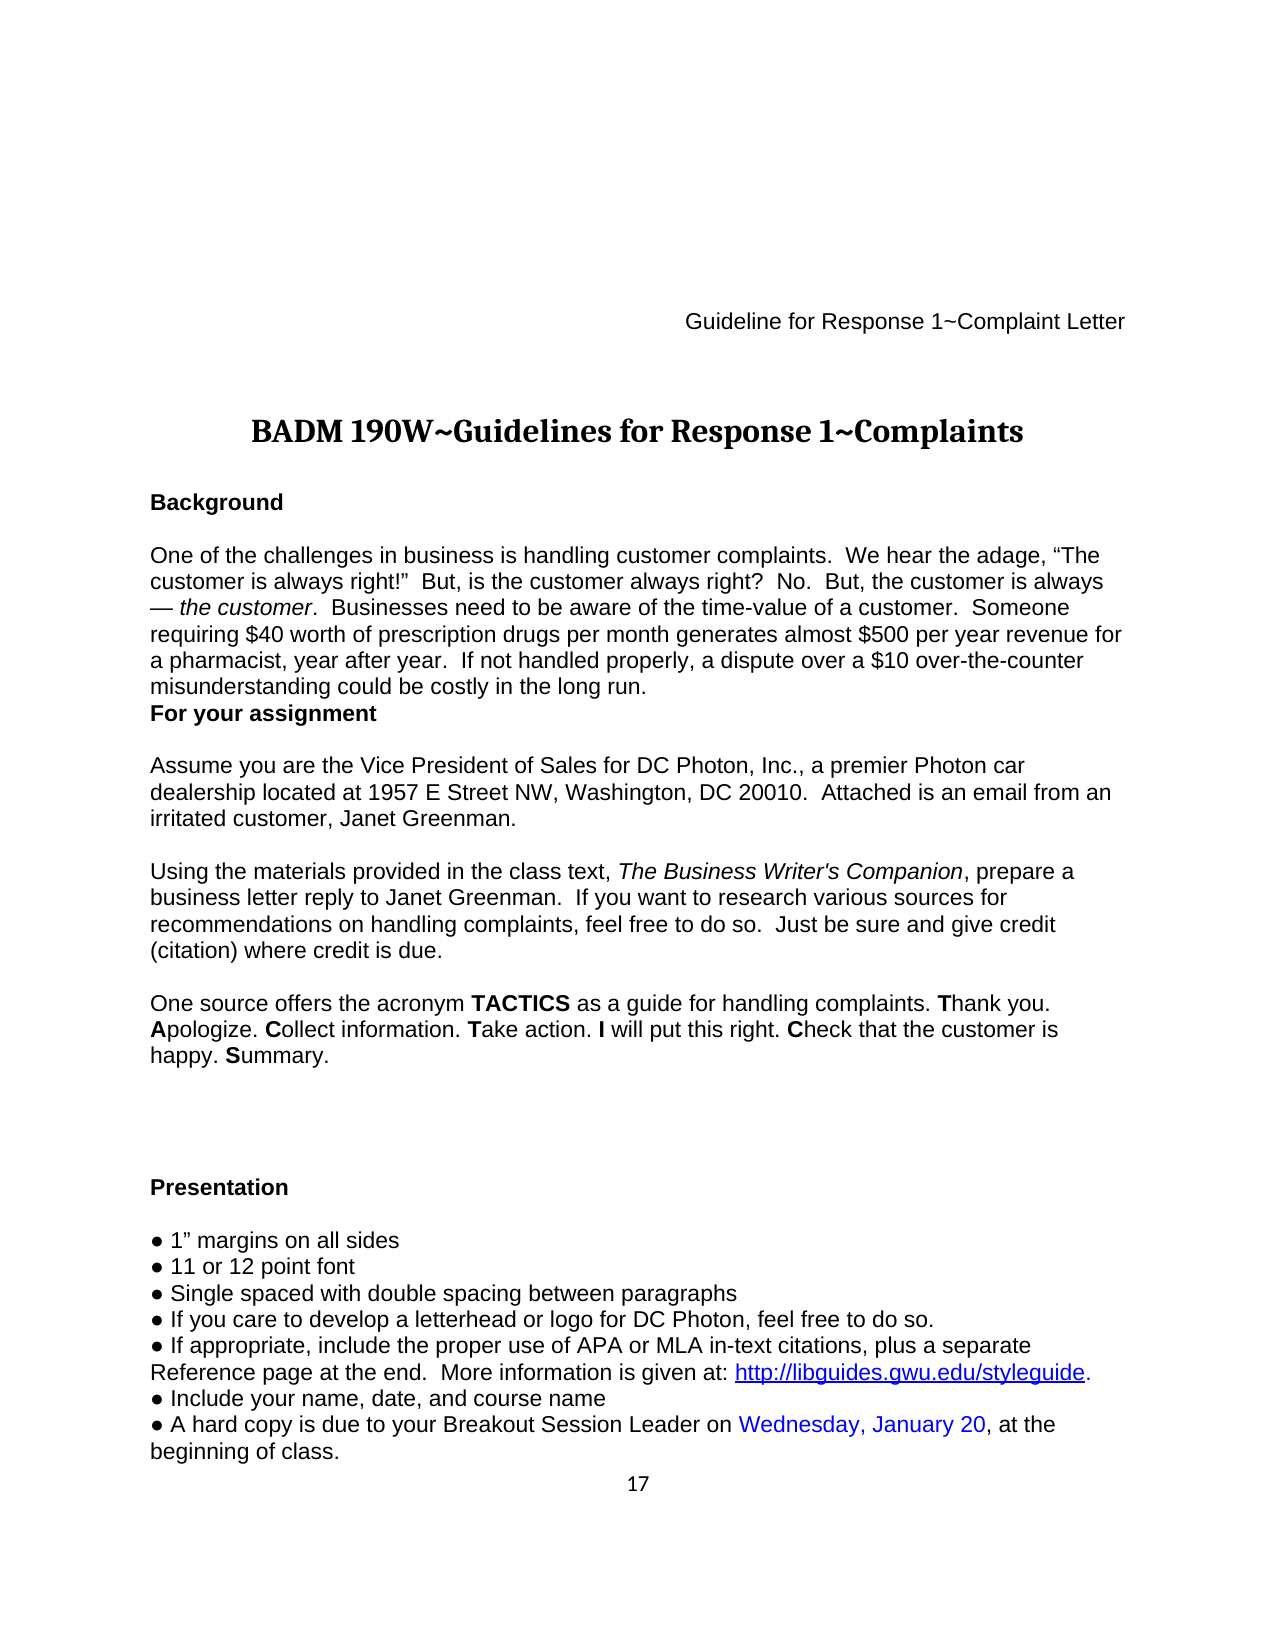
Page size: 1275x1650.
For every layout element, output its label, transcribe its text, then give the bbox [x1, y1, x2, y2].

text Assume you are the Vice President of Sales for DC Photon, Inc., a premier Photon car dealership located at 1957 E Street NW, Washington, DC 20010. Attached is an email from an irritated customer, Janet Greenman. [150, 752, 1125, 831]
text ● Include your name, date, and course name [150, 1385, 1125, 1411]
text Guideline for Response 1~Complaint Letter [150, 308, 1125, 334]
text Using the materials provided in the class text, The Business Writer's Companion, prepare a business letter reply to Janet Greenman. If you want to research various sources for recommendations on handling complaints, feel free to do so. Just be sure and give credit (citation) where credit is due. [150, 858, 1125, 963]
text ● 1” margins on all sides [150, 1227, 1125, 1253]
text ● If you care to develop a letterhead or logo for DC Photon, feel free to do so. [150, 1306, 1125, 1332]
subtitle BADM 190W~Guidelines for Response 1~Complaints [150, 412, 1125, 451]
text ● A hard copy is due to your Breakout Session Leader on Wednesday, January 20, at the beginning of class. [150, 1411, 1125, 1464]
text One of the challenges in business is handling customer complaints. We hear the adage, “The customer is always right!” But, is the customer always right? No. But, the customer is always ― the customer. Businesses need to be aware of the time-value of a customer. Someone requiring $40 worth of prescription drugs per month generates almost $500 per year revenue for a pharmacist, year after year. If not handled properly, a dispute over a $10 over-the-counter misunderstanding could be costly in the long run. [150, 542, 1125, 700]
text ● Single spaced with double spacing between paragraphs [150, 1279, 1125, 1306]
text Background [150, 489, 1125, 515]
text Presentation [150, 1174, 1125, 1200]
text ● If appropriate, include the proper use of APA or MLA in-text citations, plus a separate Reference page at the end. More information is given at: http://libguides.gwu.edu/styleguide. [150, 1332, 1125, 1385]
text For your assignment [150, 700, 1125, 726]
text One source offers the acronym TACTICS as a guide for handling complaints. Thank you. Apologize. Collect information. Take action. I will put this right. Check that the customer is happy. Summary. [150, 989, 1125, 1069]
text ● 11 or 12 point font [150, 1253, 1125, 1279]
